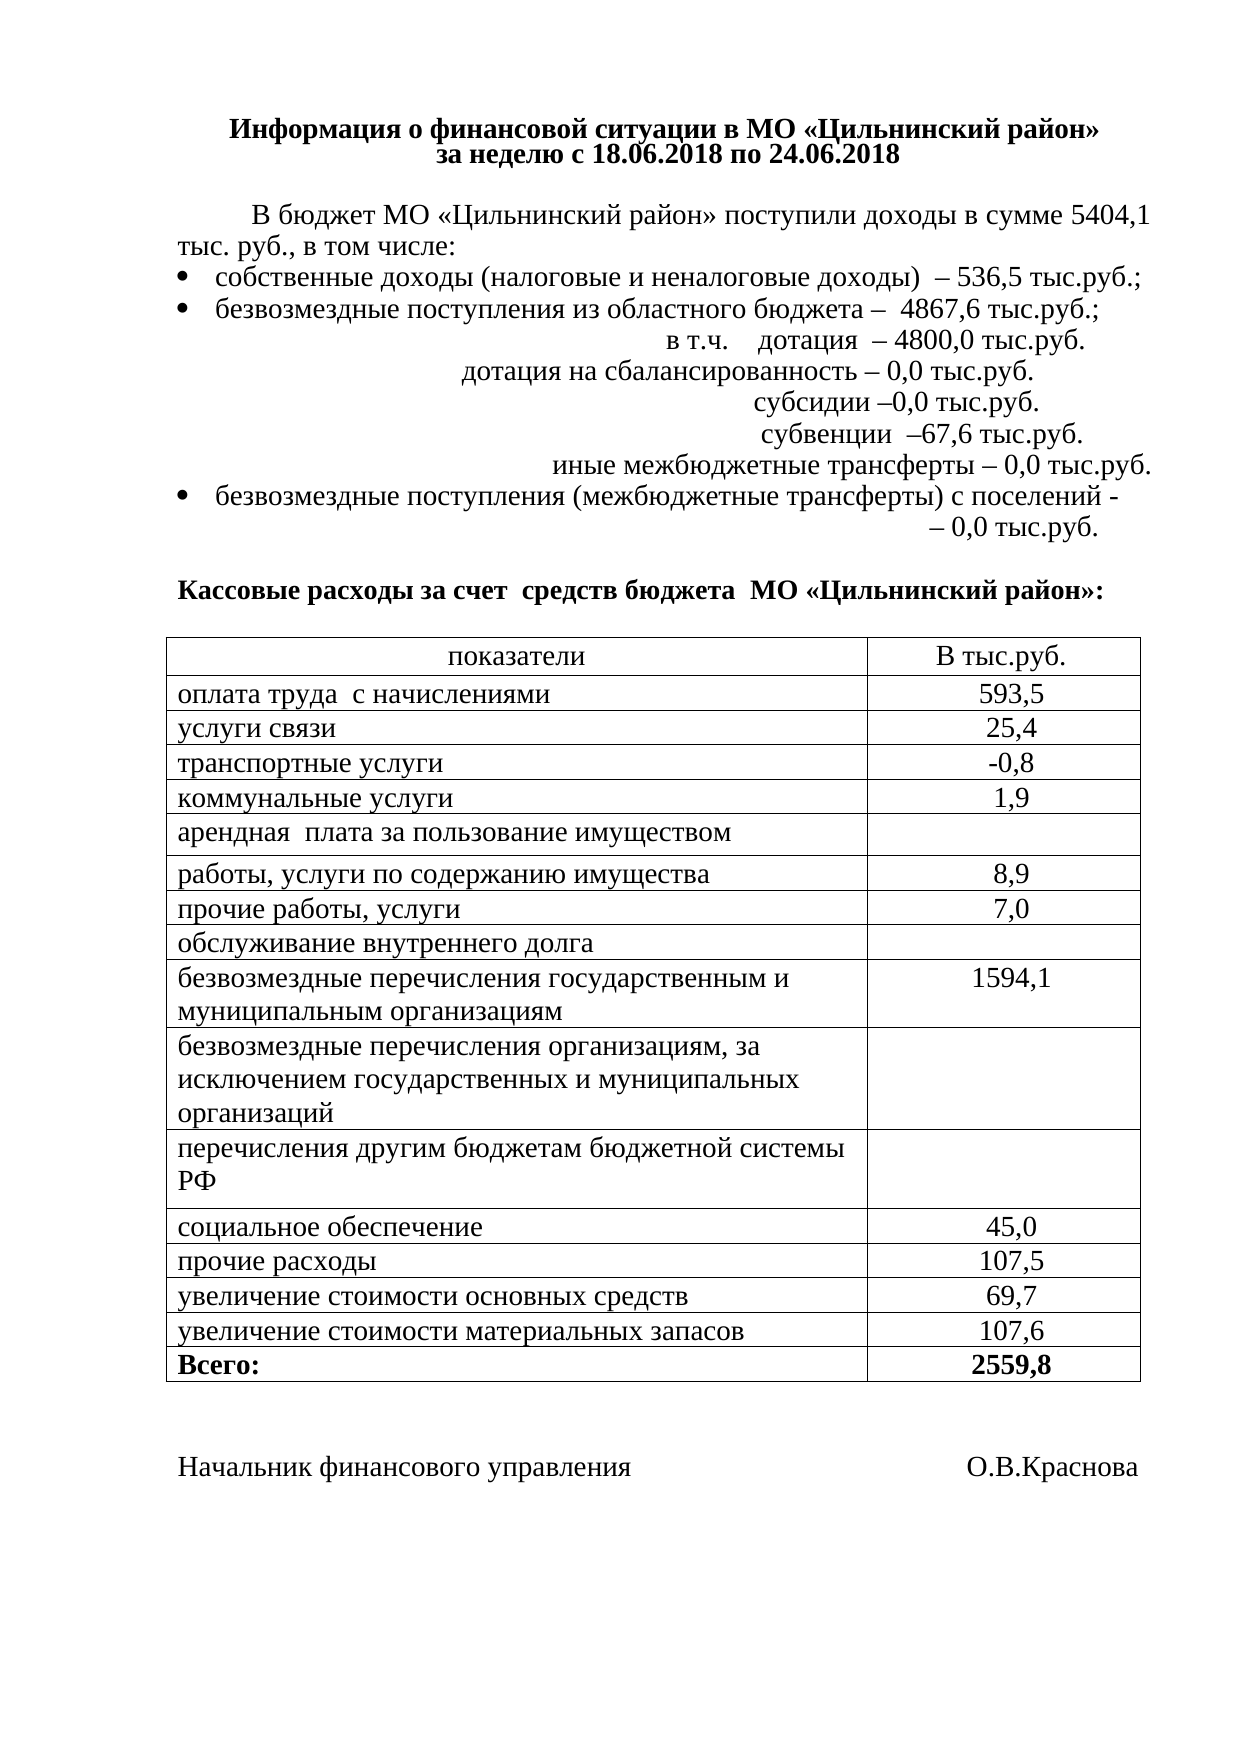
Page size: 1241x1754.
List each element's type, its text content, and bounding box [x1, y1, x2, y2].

table_cell транспортные услуги [167, 745, 867, 779]
table_cell арендная плата за пользование имуществом [167, 814, 867, 855]
text в т.ч. дотация – 4800,0 тыс.руб. [177, 324, 1152, 356]
list безвозмездные поступления из областного бюджета – 4867,6 тыс.руб.; [177, 293, 1152, 324]
table_cell [868, 814, 1140, 855]
table_cell услуги связи [167, 711, 867, 744]
table_cell оплата труда с начислениями [167, 676, 867, 709]
table_cell [868, 1130, 1140, 1208]
text за неделю с 18.06.2018 по 24.06.2018 [177, 143, 1152, 168]
table_cell 1594,1 [868, 960, 1140, 1027]
text Информация о финансовой ситуации в МО «Цильнинский район» [280, 118, 437, 143]
table_cell [868, 1028, 1140, 1129]
table_cell обслуживание внутреннего долга [167, 925, 867, 959]
text иные межбюджетные трансферты – 0,0 тыс.руб. [177, 449, 1152, 481]
text В бюджет МО «Цильнинский район» поступили доходы в сумме 5404,1 тыс. руб., в том числе: [177, 199, 1152, 262]
table_cell 2559,8 [868, 1347, 1140, 1381]
table_header показатели [167, 638, 867, 675]
text дотация на сбалансированность – 0,0 тыс.руб. [177, 356, 1152, 387]
text – 0,0 тыс.руб. [215, 512, 1152, 543]
table_cell 107,6 [868, 1313, 1140, 1346]
table_cell Всего: [167, 1347, 867, 1381]
text субсидии –0,0 тыс.руб. [177, 387, 1152, 418]
table_cell 593,5 [868, 676, 1140, 709]
table_cell коммунальные услуги [167, 780, 867, 813]
text субвенции –67,6 тыс.руб. [177, 418, 1152, 449]
table_cell прочие работы, услуги [167, 891, 867, 924]
table_cell увеличение стоимости основных средств [167, 1278, 867, 1312]
table_cell 69,7 [868, 1278, 1140, 1312]
table_cell 25,4 [868, 711, 1140, 744]
table_cell прочие расходы [167, 1244, 867, 1277]
table_cell социальное обеспечение [167, 1209, 867, 1242]
table_cell 7,0 [868, 891, 1140, 924]
table_cell [868, 925, 1140, 959]
table_cell безвозмездные перечисления государственным и муниципальным организациям [167, 960, 867, 1027]
list безвозмездные поступления (межбюджетные трансферты) с поселений - [177, 481, 1152, 512]
table_cell перечисления другим бюджетам бюджетной системы РФ [167, 1130, 867, 1208]
text Кассовые расходы за счет средств бюджета МО «Цильнинский район»: [177, 574, 1179, 606]
text Начальник финансового управления О.В.Краснова [177, 1449, 1152, 1482]
list собственные доходы (налоговые и неналоговые доходы) – 536,5 тыс.руб.; [177, 262, 1152, 293]
table_cell 8,9 [868, 856, 1140, 890]
table_cell безвозмездные перечисления организациям, за исключением государственных и муниципальных организаций [167, 1028, 867, 1129]
table_cell 45,0 [868, 1209, 1140, 1242]
table_header В тыс.руб. [868, 638, 1140, 675]
table_cell работы, услуги по содержанию имущества [167, 856, 867, 890]
table_cell -0,8 [868, 745, 1140, 779]
table_cell 107,5 [868, 1244, 1140, 1277]
text Информация о финансовой ситуации в МО «Цильнинский район» [441, 118, 1152, 143]
table_cell увеличение стоимости материальных запасов [167, 1313, 867, 1346]
table_cell 1,9 [868, 780, 1140, 813]
